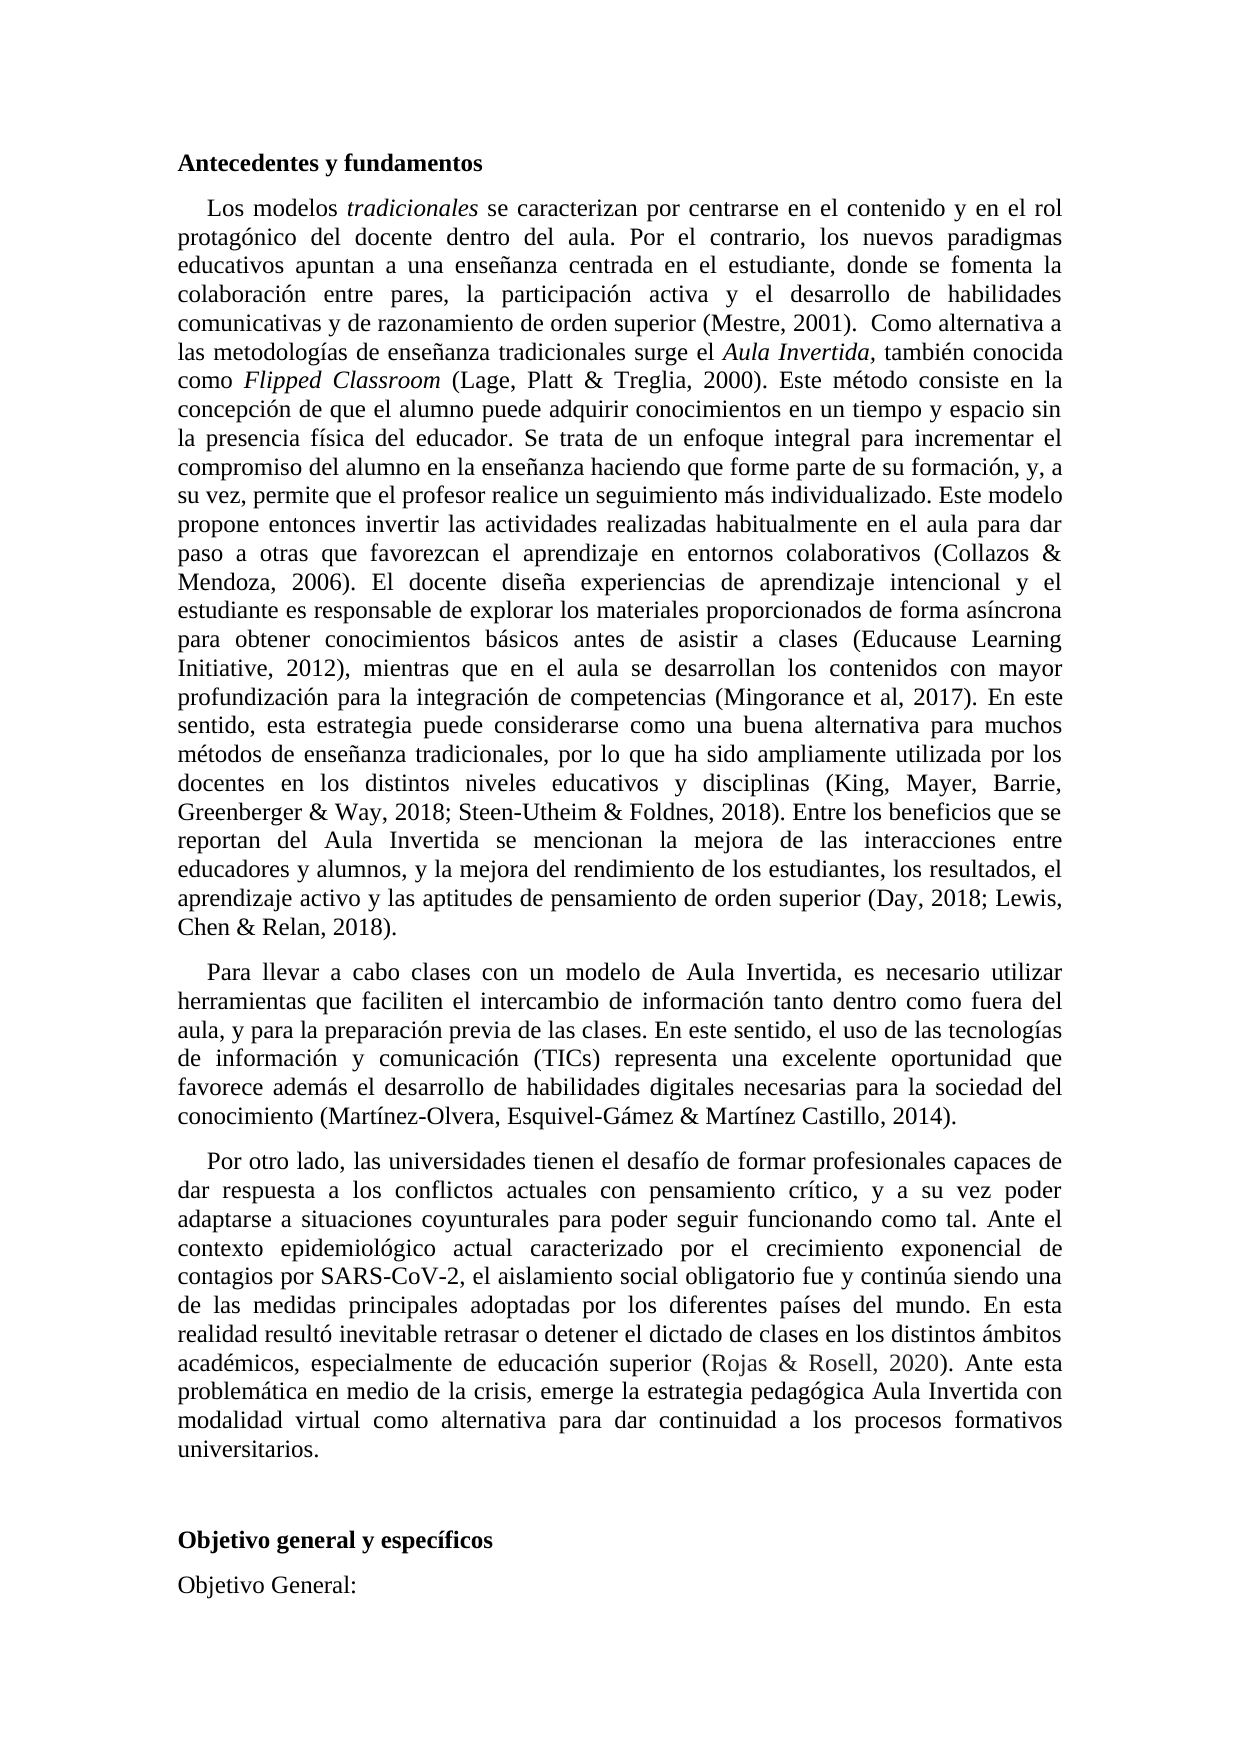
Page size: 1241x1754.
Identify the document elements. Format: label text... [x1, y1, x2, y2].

text Por otro lado, las universidades tienen el desafío de formar profesionales capaces de dar respuesta a los conflictos actuales con pensamiento crítico, y a su vez poder adaptarse a situaciones coyunturales para poder seguir funcionando como tal. Ante el contexto epidemiológico actual caracterizado por el crecimiento exponencial de contagios por SARS-CoV-2, el aislamiento social obligatorio fue y continúa siendo una de las medidas principales adoptadas por los diferentes países del mundo. En esta realidad resultó inevitable retrasar o detener el dictado de clases en los distintos ámbitos académicos, especialmente de educación superior (Rojas & Rosell, 2020). Ante esta problemática en medio de la crisis, emerge la estrategia pedagógica Aula Invertida con modalidad virtual como alternativa para dar continuidad a los procesos formativos universitarios. [177, 1146, 1063, 1463]
text Objetivo General: [177, 1570, 1063, 1599]
text Los modelos tradicionales se caracterizan por centrarse en el contenido y en el rol protagónico del docente dentro del aula. Por el contrario, los nuevos paradigmas educativos apuntan a una enseñanza centrada en el estudiante, donde se fomenta la colaboración entre pares, la participación activa y el desarrollo de habilidades comunicativas y de razonamiento de orden superior (Mestre, 2001). Como alternativa a las metodologías de enseñanza tradicionales surge el Aula Invertida, también conocida como Flipped Classroom (Lage, Platt & Treglia, 2000). Este método consiste en la concepción de que el alumno puede adquirir conocimientos en un tiempo y espacio sin la presencia física del educador. Se trata de un enfoque integral para incrementar el compromiso del alumno en la enseñanza haciendo que forme parte de su formación, y, a su vez, permite que el profesor realice un seguimiento más individualizado. Este modelo propone entonces invertir las actividades realizadas habitualmente en el aula para dar paso a otras que favorezcan el aprendizaje en entornos colaborativos (Collazos & Mendoza, 2006). El docente diseña experiencias de aprendizaje intencional y el estudiante es responsable de explorar los materiales proporcionados de forma asíncrona para obtener conocimientos básicos antes de asistir a clases (Educause Learning Initiative, 2012), mientras que en el aula se desarrollan los contenidos con mayor profundización para la integración de competencias (Mingorance et al, 2017). En este sentido, esta estrategia puede considerarse como una buena alternativa para muchos métodos de enseñanza tradicionales, por lo que ha sido ampliamente utilizada por los docentes en los distintos niveles educativos y disciplinas (King, Mayer, Barrie, Greenberger & Way, 2018; Steen-Utheim & Foldnes, 2018). Entre los beneficios que se reportan del Aula Invertida se mencionan la mejora de las interacciones entre educadores y alumnos, y la mejora del rendimiento de los estudiantes, los resultados, el aprendizaje activo y las aptitudes de pensamiento de orden superior (Day, 2018; Lewis, Chen & Relan, 2018). [177, 193, 1063, 941]
text Para llevar a cabo clases con un modelo de Aula Invertida, es necesario utilizar herramientas que faciliten el intercambio de información tanto dentro como fuera del aula, y para la preparación previa de las clases. En este sentido, el uso de las tecnologías de información y comunicación (TICs) representa una excelente oportunidad que favorece además el desarrollo de habilidades digitales necesarias para la sociedad del conocimiento (Martínez-Olvera, Esquivel-Gámez & Martínez Castillo, 2014). [177, 957, 1063, 1130]
text Antecedentes y fundamentos [177, 148, 1063, 176]
text Objetivo general y específicos [177, 1525, 1063, 1553]
